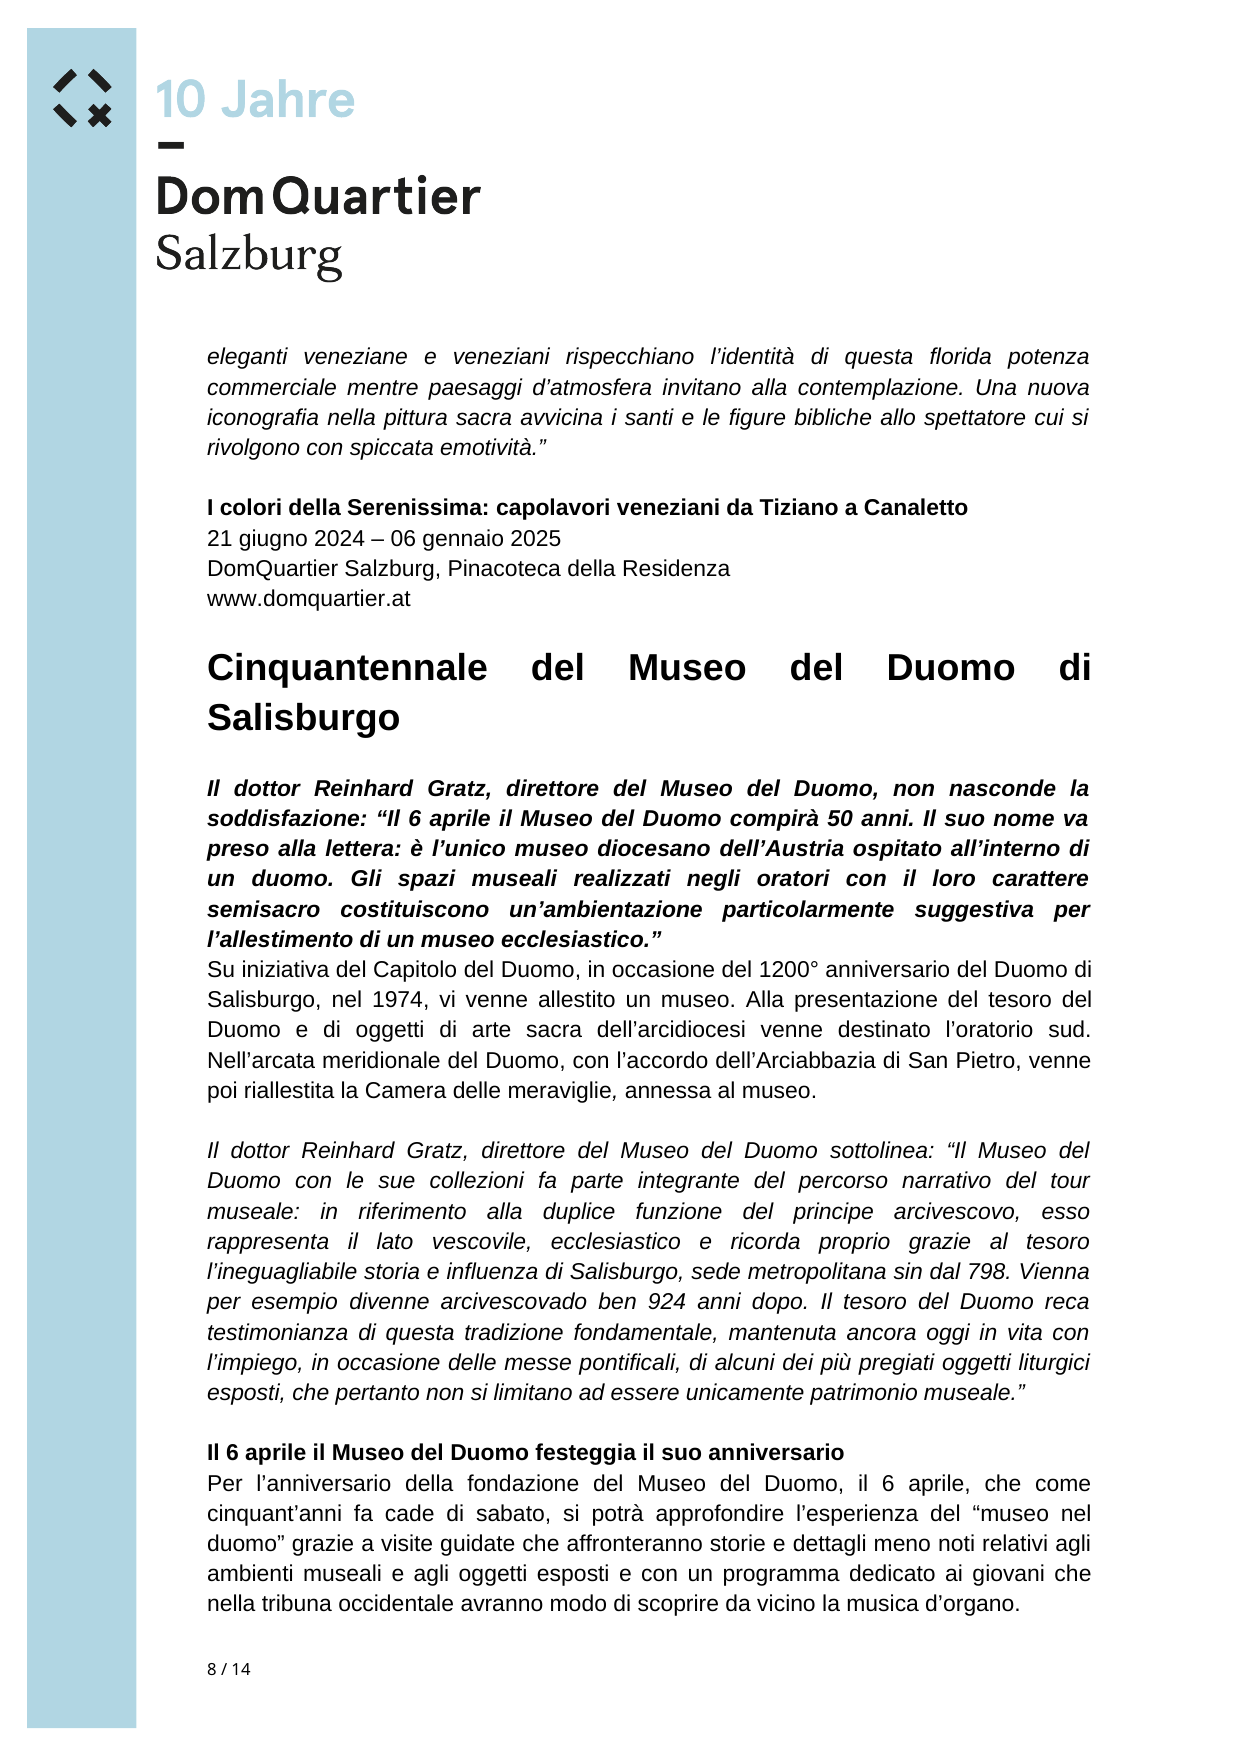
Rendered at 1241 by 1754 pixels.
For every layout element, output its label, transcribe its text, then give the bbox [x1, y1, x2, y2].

picture [14, 44, 517, 300]
text Il dottor Reinhard Gratz, direttore del Museo del Duomo sottolinea: “Il Museo del Duomo con le sue collezioni fa parte integrante del percorso narrativo del tour museale: in riferimento alla duplice funzione del principe arcivescovo, esso rappresenta il lato vescovile, ecclesiastico e ricorda proprio grazie al tesoro l’ineguagliabile storia e influenza di Salisburgo, sede metropolitana sin dal 798. Vienna per esempio divenne arcivescovado ben 924 anni dopo. Il tesoro del Duomo reca testimonianza di questa tradizione fondamentale, mantenuta ancora oggi in vita con l’impiego, in occasione delle messe pontificali, di alcuni dei più pregiati oggetti liturgici esposti, che pertanto non si limitano ad essere unicamente patrimonio museale.” [207, 1137, 1092, 1405]
text Cinquantennale del Museo del Duomo di Salisburgo [207, 645, 1092, 738]
text www.domquartier.at [207, 585, 1092, 611]
text Per l’anniversario della fondazione del Museo del Duomo, il 6 aprile, che come cinquant’anni fa cade di sabato, si potrà approfondire l’esperienza del “museo nel duomo” grazie a visite guidate che affronteranno storie e dettagli meno noti relativi agli ambienti museali e agli oggetti esposti e con un programma dedicato ai giovani che nella tribuna occidentale avranno modo di scoprire da vicino la musica d’organo. [207, 1469, 1092, 1617]
text DomQuartier Salzburg, Pinacoteca della Residenza [207, 555, 1092, 581]
text Il 6 aprile il Museo del Duomo festeggia il suo anniversario [207, 1439, 1092, 1466]
text I colori della Serenissima: capolavori veneziani da Tiziano a Canaletto [207, 494, 1092, 521]
text Su iniziativa del Capitolo del Duomo, in occasione del 1200° anniversario del Duomo di Salisburgo, nel 1974, vi venne allestito un museo. Alla presentazione del tesoro del Duomo e di oggetti di arte sacra dell’arcidiocesi venne destinato l’oratorio sud. Nell’arcata meridionale del Duomo, con l’accordo dell’Arciabbazia di San Pietro, venne poi riallestita la Camera delle meraviglie, annessa al museo. [207, 956, 1092, 1103]
text Il dottor Reinhard Gratz, direttore del Museo del Duomo, non nasconde la soddisfazione: “Il 6 aprile il Museo del Duomo compirà 50 anni. Il suo nome va preso alla lettera: è l’unico museo diocesano dell’Austria ospitato all’interno di un duomo. Gli spazi museali realizzati negli oratori con il loro carattere semisacro costituiscono un’ambientazione particolarmente suggestiva per l’allestimento di un museo ecclesiastico.” [207, 775, 1092, 952]
text 21 giugno 2024 – 06 gennaio 2025 [207, 524, 1092, 551]
